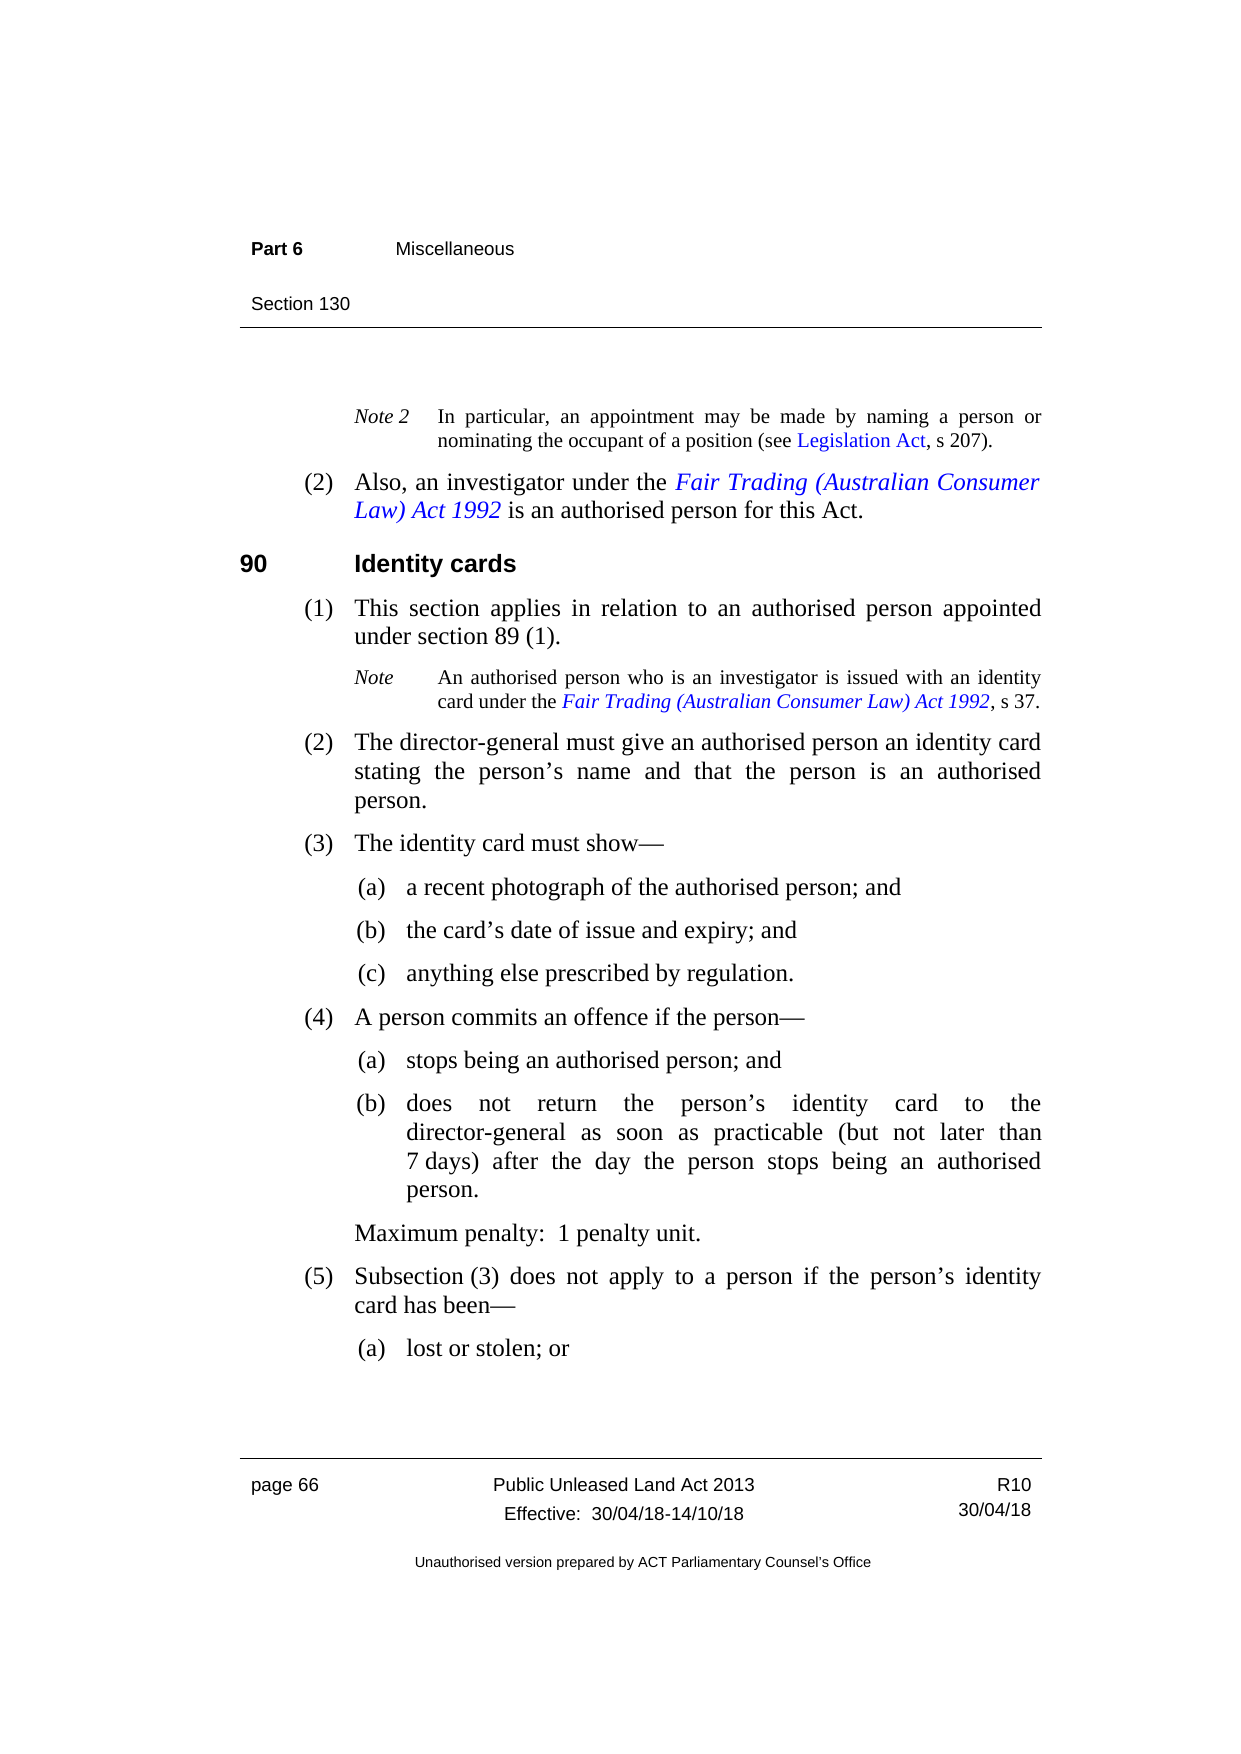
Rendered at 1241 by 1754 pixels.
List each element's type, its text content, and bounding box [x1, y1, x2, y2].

text (a) stops being an authorised person; and [239, 1045, 1042, 1074]
text (c) anything else prescribed by regulation. [239, 958, 1042, 987]
text (a) lost or stolen; or [239, 1333, 1042, 1362]
text (2) The director-general must give an authorised person an identity card stating the person’s name and that the person is an authorised person. [239, 727, 1042, 814]
text (b) the card’s date of issue and expiry; and [239, 915, 1042, 944]
text Maximum penalty: 1 penalty unit. [354, 1218, 1042, 1247]
text (5) Subsection (3) does not apply to a person if the person’s identity card has been— [239, 1261, 1042, 1319]
text Note An authorised person who is an investigator is issued with an identity card under the Fair Trading (Australian Consumer Law) Act 1992, s 37. [354, 665, 1042, 713]
text Note 2 In particular, an appointment may be made by naming a person or nominating the occupant of a position (see Legislation Act, s 207). [354, 404, 1042, 452]
text (a) a recent photograph of the authorised person; and [239, 872, 1042, 900]
text (4) A person commits an offence if the person— [239, 1002, 1042, 1030]
text (1) This section applies in relation to an authorised person appointed under section 89 (1). [239, 593, 1042, 650]
text (b) does not return the person’s identity card to the director-general as soon as practicable (but not later than 7 days) after the day the person stops being an authorised person. [239, 1088, 1042, 1203]
text 90 Identity cards [239, 549, 1042, 578]
text (2) Also, an investigator under the Fair Trading (Australian Consumer Law) Act 1992 is an authorised person for this Act. [239, 467, 1042, 524]
text (3) The identity card must show— [239, 828, 1042, 857]
